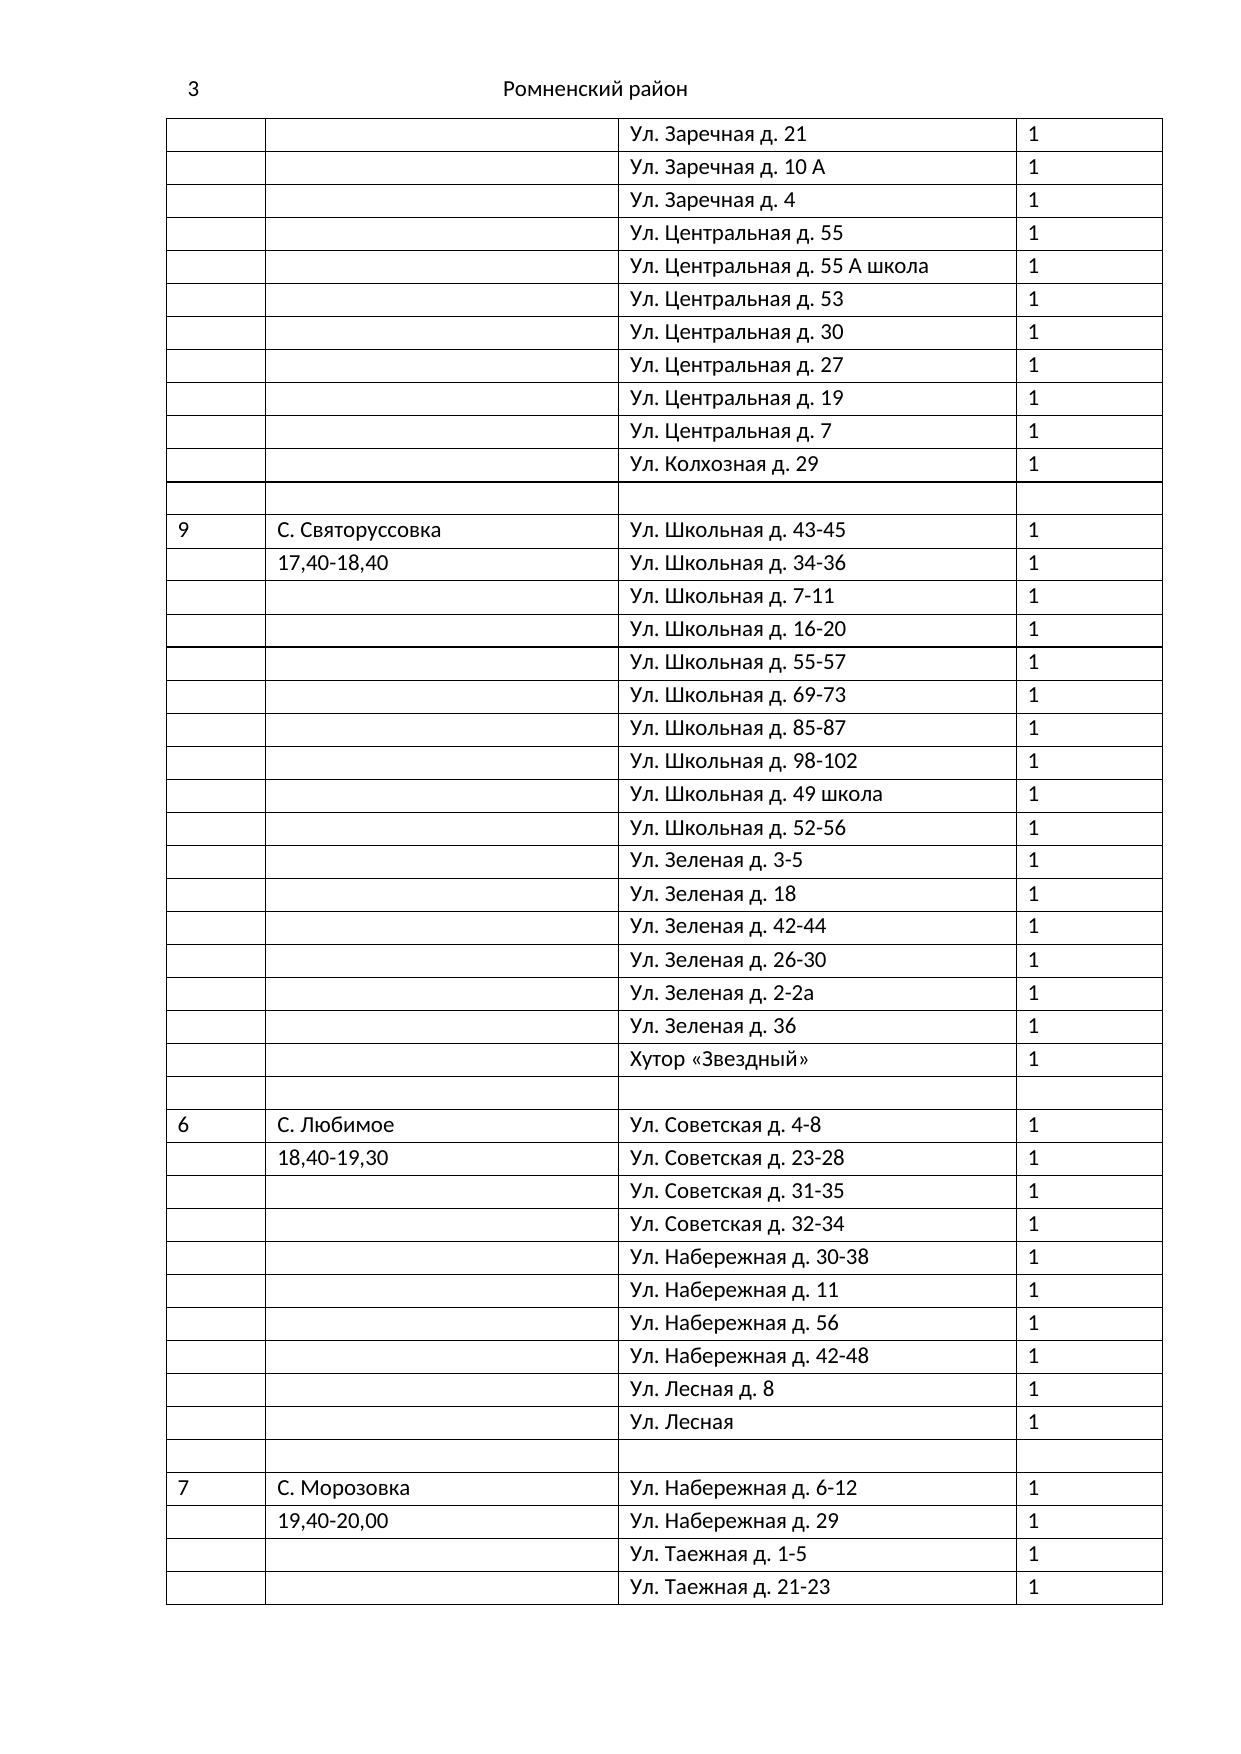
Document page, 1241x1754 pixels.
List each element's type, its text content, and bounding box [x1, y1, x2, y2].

table_cell Ул. Зеленая д. 2-2а [619, 978, 1016, 1010]
table_cell 1 [1017, 1110, 1162, 1142]
table_cell [266, 1440, 618, 1472]
table_cell Ул. Набережная д. 11 [619, 1275, 1016, 1307]
table_cell [167, 449, 265, 481]
table_cell [167, 581, 265, 613]
table_cell [266, 1539, 618, 1571]
table_cell Ул. Набережная д. 29 [619, 1506, 1016, 1538]
table_cell 7 [167, 1473, 265, 1505]
table_cell [167, 483, 265, 514]
table_cell Ул. Заречная д. 21 [619, 119, 1016, 151]
table_cell Ул. Советская д. 32-34 [619, 1209, 1016, 1241]
table_cell Ул. Центральная д. 55 А школа [619, 251, 1016, 283]
table_cell [1017, 1440, 1162, 1472]
table_cell [167, 1209, 265, 1241]
table_cell [266, 648, 618, 679]
table_cell Ул. Таежная д. 1-5 [619, 1539, 1016, 1571]
table_cell Ул. Зеленая д. 3-5 [619, 846, 1016, 878]
table_cell [167, 714, 265, 746]
table_cell [167, 1176, 265, 1208]
table_cell [266, 846, 618, 878]
table_cell 1 [1017, 945, 1162, 977]
table_cell [266, 1077, 618, 1109]
table_cell 19,40-20,00 [266, 1506, 618, 1538]
table_cell 1 [1017, 1506, 1162, 1538]
table_cell 1 [1017, 1176, 1162, 1208]
table_cell [167, 846, 265, 878]
table_cell 1 [1017, 218, 1162, 250]
table_cell С. Любимое [266, 1110, 618, 1142]
table_cell [167, 1143, 265, 1175]
table_cell [619, 483, 1016, 514]
table_cell Ул. Набережная д. 56 [619, 1308, 1016, 1340]
table_cell 1 [1017, 317, 1162, 349]
table_cell 1 [1017, 152, 1162, 184]
table_cell [266, 284, 618, 316]
table_cell [167, 1506, 265, 1538]
table_cell 1 [1017, 1473, 1162, 1505]
table_cell 1 [1017, 1143, 1162, 1175]
table_cell [266, 483, 618, 514]
table_cell 1 [1017, 1539, 1162, 1571]
table_cell 1 [1017, 549, 1162, 580]
table_cell 1 [1017, 978, 1162, 1010]
table_cell [167, 1341, 265, 1373]
table_cell [266, 449, 618, 481]
table_cell 1 [1017, 714, 1162, 746]
table_cell 1 [1017, 581, 1162, 613]
table_cell [167, 1308, 265, 1340]
table_cell [266, 1572, 618, 1604]
table_cell Ул. Центральная д. 30 [619, 317, 1016, 349]
table_cell 1 [1017, 383, 1162, 415]
table_cell Ул. Набережная д. 42-48 [619, 1341, 1016, 1373]
table_cell Ул. Зеленая д. 42-44 [619, 912, 1016, 944]
table_cell 1 [1017, 615, 1162, 646]
table_cell [266, 780, 618, 812]
table_cell [266, 1308, 618, 1340]
table_cell [266, 1011, 618, 1043]
table_cell 1 [1017, 1275, 1162, 1307]
table_cell 1 [1017, 1011, 1162, 1043]
table_cell Ул. Заречная д. 10 А [619, 152, 1016, 184]
table_cell Ул. Школьная д. 69-73 [619, 681, 1016, 712]
table_cell [167, 119, 265, 151]
table_cell 1 [1017, 648, 1162, 679]
table_cell [1017, 1077, 1162, 1109]
table_cell [266, 119, 618, 151]
table_cell 1 [1017, 879, 1162, 911]
table_cell [167, 945, 265, 977]
table_cell [167, 681, 265, 712]
table_cell [266, 383, 618, 415]
table_cell 1 [1017, 350, 1162, 382]
table_cell 1 [1017, 813, 1162, 844]
table_cell 1 [1017, 681, 1162, 712]
table_cell [167, 350, 265, 382]
table_cell Ул. Лесная [619, 1407, 1016, 1439]
table_cell [167, 879, 265, 911]
table_cell [266, 1176, 618, 1208]
table_cell [1017, 483, 1162, 514]
table_cell Ул. Школьная д. 52-56 [619, 813, 1016, 844]
table_cell Ул. Центральная д. 55 [619, 218, 1016, 250]
table_cell [167, 1374, 265, 1406]
table_cell 1 [1017, 515, 1162, 547]
table_cell [266, 185, 618, 217]
table_cell [167, 1440, 265, 1472]
table_cell [266, 218, 618, 250]
table_cell Ул. Советская д. 4-8 [619, 1110, 1016, 1142]
table_cell 1 [1017, 1374, 1162, 1406]
table_cell Ул. Школьная д. 43-45 [619, 515, 1016, 547]
table_cell [167, 780, 265, 812]
table_cell Ул. Центральная д. 19 [619, 383, 1016, 415]
table_cell 1 [1017, 780, 1162, 812]
table_cell С. Морозовка [266, 1473, 618, 1505]
table_cell [266, 813, 618, 844]
table_cell [167, 416, 265, 448]
table_cell [167, 648, 265, 679]
table_cell [167, 1044, 265, 1076]
table_cell 1 [1017, 449, 1162, 481]
table_cell [167, 549, 265, 580]
table_cell 6 [167, 1110, 265, 1142]
table_cell 1 [1017, 284, 1162, 316]
table_cell [167, 1572, 265, 1604]
table_cell [266, 1374, 618, 1406]
table_cell 1 [1017, 912, 1162, 944]
table_cell Ул. Заречная д. 4 [619, 185, 1016, 217]
table_cell Ул. Зеленая д. 18 [619, 879, 1016, 911]
table_cell [266, 1341, 618, 1373]
table_cell 1 [1017, 1572, 1162, 1604]
table_cell 1 [1017, 846, 1162, 878]
table_cell [167, 912, 265, 944]
table_cell [167, 1407, 265, 1439]
table_cell [167, 317, 265, 349]
table_cell [167, 813, 265, 844]
table_cell [619, 1440, 1016, 1472]
table_cell [266, 615, 618, 646]
table_cell Ул. Колхозная д. 29 [619, 449, 1016, 481]
table_cell Ул. Лесная д. 8 [619, 1374, 1016, 1406]
table_cell [167, 1077, 265, 1109]
table_cell [167, 218, 265, 250]
table_cell [167, 1539, 265, 1571]
table_cell [266, 945, 618, 977]
table_cell [266, 416, 618, 448]
table_cell 1 [1017, 747, 1162, 778]
table_cell Хутор «Звездный» [619, 1044, 1016, 1076]
table_cell Ул. Набережная д. 6-12 [619, 1473, 1016, 1505]
table_cell [266, 152, 618, 184]
table_cell 17,40-18,40 [266, 549, 618, 580]
table_cell 1 [1017, 416, 1162, 448]
table_cell [167, 747, 265, 778]
table_cell [167, 251, 265, 283]
table_cell Ул. Школьная д. 16-20 [619, 615, 1016, 646]
table_cell [266, 681, 618, 712]
table_cell [266, 978, 618, 1010]
table_cell Ул. Школьная д. 34-36 [619, 549, 1016, 580]
table_cell Ул. Школьная д. 55-57 [619, 648, 1016, 679]
table_cell [266, 714, 618, 746]
table_cell [167, 978, 265, 1010]
table_cell [266, 1044, 618, 1076]
table_cell [266, 1275, 618, 1307]
table_cell Ул. Советская д. 31-35 [619, 1176, 1016, 1208]
table_cell [266, 251, 618, 283]
table_cell [266, 912, 618, 944]
table_cell 9 [167, 515, 265, 547]
table_cell 1 [1017, 185, 1162, 217]
table_cell [266, 317, 618, 349]
table_cell Ул. Центральная д. 53 [619, 284, 1016, 316]
table_cell Ул. Набережная д. 30-38 [619, 1242, 1016, 1274]
table_cell 1 [1017, 1407, 1162, 1439]
table_cell [167, 1242, 265, 1274]
table_cell 1 [1017, 1242, 1162, 1274]
table_cell Ул. Зеленая д. 26-30 [619, 945, 1016, 977]
table_cell [167, 284, 265, 316]
table_cell [266, 350, 618, 382]
table_cell Ул. Школьная д. 98-102 [619, 747, 1016, 778]
table_cell 18,40-19,30 [266, 1143, 618, 1175]
table_cell Ул. Таежная д. 21-23 [619, 1572, 1016, 1604]
table_cell [167, 1275, 265, 1307]
table_cell [266, 1407, 618, 1439]
table_cell [266, 879, 618, 911]
table_cell [266, 747, 618, 778]
table_cell [167, 615, 265, 646]
table_cell Ул. Школьная д. 7-11 [619, 581, 1016, 613]
table_cell [266, 581, 618, 613]
table_cell [167, 383, 265, 415]
table_cell [167, 185, 265, 217]
table_cell Ул. Школьная д. 49 школа [619, 780, 1016, 812]
table_cell [619, 1077, 1016, 1109]
table_cell [266, 1209, 618, 1241]
table_cell С. Святоруссовка [266, 515, 618, 547]
table_cell 1 [1017, 1044, 1162, 1076]
table_cell Ул. Школьная д. 85-87 [619, 714, 1016, 746]
table_cell [167, 152, 265, 184]
table_cell Ул. Советская д. 23-28 [619, 1143, 1016, 1175]
table_cell 1 [1017, 1308, 1162, 1340]
table_cell 1 [1017, 251, 1162, 283]
table_cell [167, 1011, 265, 1043]
table_cell Ул. Центральная д. 27 [619, 350, 1016, 382]
table_cell 1 [1017, 1209, 1162, 1241]
table_cell [266, 1242, 618, 1274]
table_cell 1 [1017, 119, 1162, 151]
table_cell 1 [1017, 1341, 1162, 1373]
table_cell Ул. Зеленая д. 36 [619, 1011, 1016, 1043]
table_cell Ул. Центральная д. 7 [619, 416, 1016, 448]
